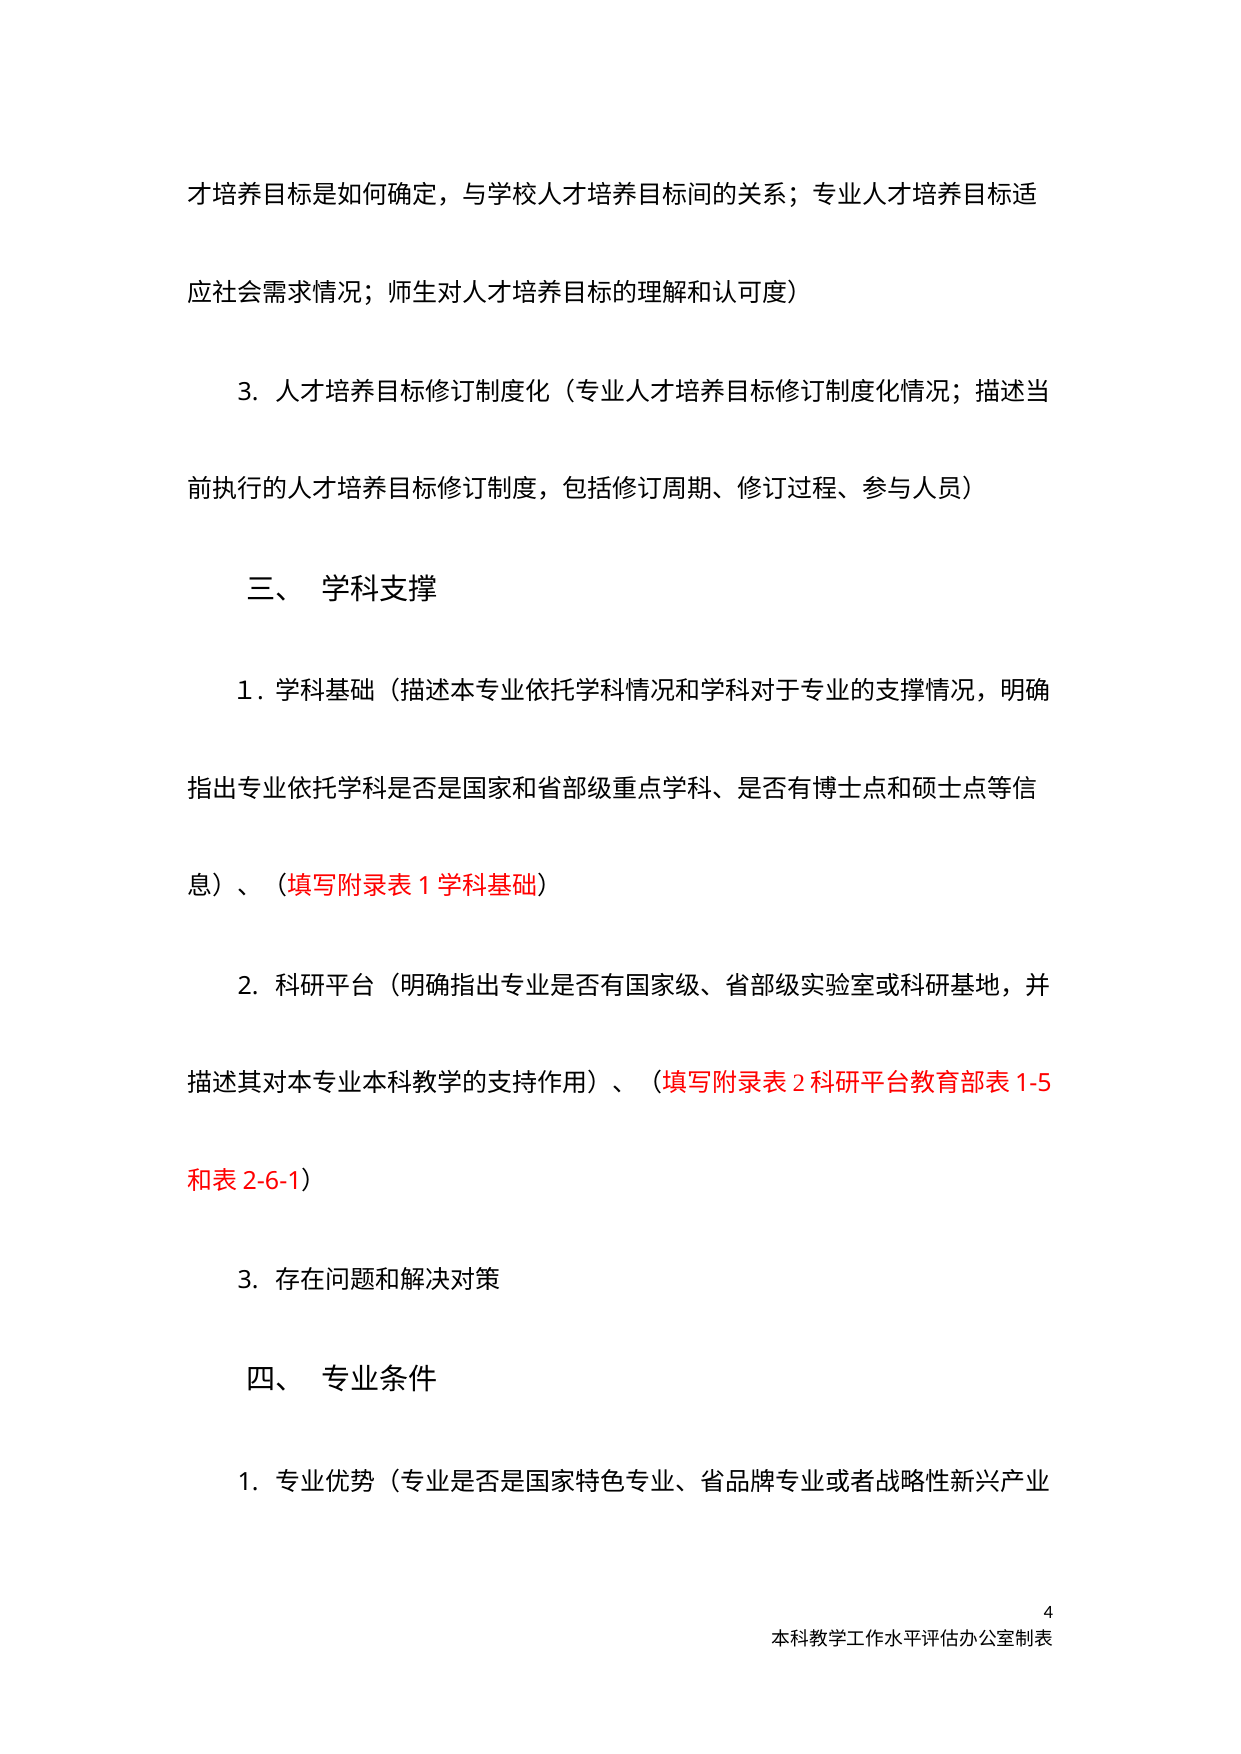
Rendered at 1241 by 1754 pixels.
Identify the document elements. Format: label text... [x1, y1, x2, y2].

list 科研平台（明确指出专业是否有国家级、省部级实验室或科研基地，并描述其对本专业本科教学的支持作用）、（填写附录表2科研平台教育部表1-5和表2-6-1） [187, 951, 1053, 1211]
list 学科基础（描述本专业依托学科情况和学科对于专业的支撑情况，明确指出专业依托学科是否是国家和省部级重点学科、是否有博士点和硕士点等信息）、（填写附录表1学科基础） [187, 656, 1053, 916]
list 存在问题和解决对策 [187, 1245, 1053, 1310]
list 专业条件 [246, 1344, 1053, 1409]
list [187, 1447, 1053, 1512]
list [187, 160, 1053, 323]
list 学科支撑 [246, 554, 1053, 619]
list 人才培养目标修订制度化（专业人才培养目标修订制度化情况；描述当前执行的人才培养目标修订制度，包括修订周期、修订过程、参与人员） [187, 357, 1053, 519]
